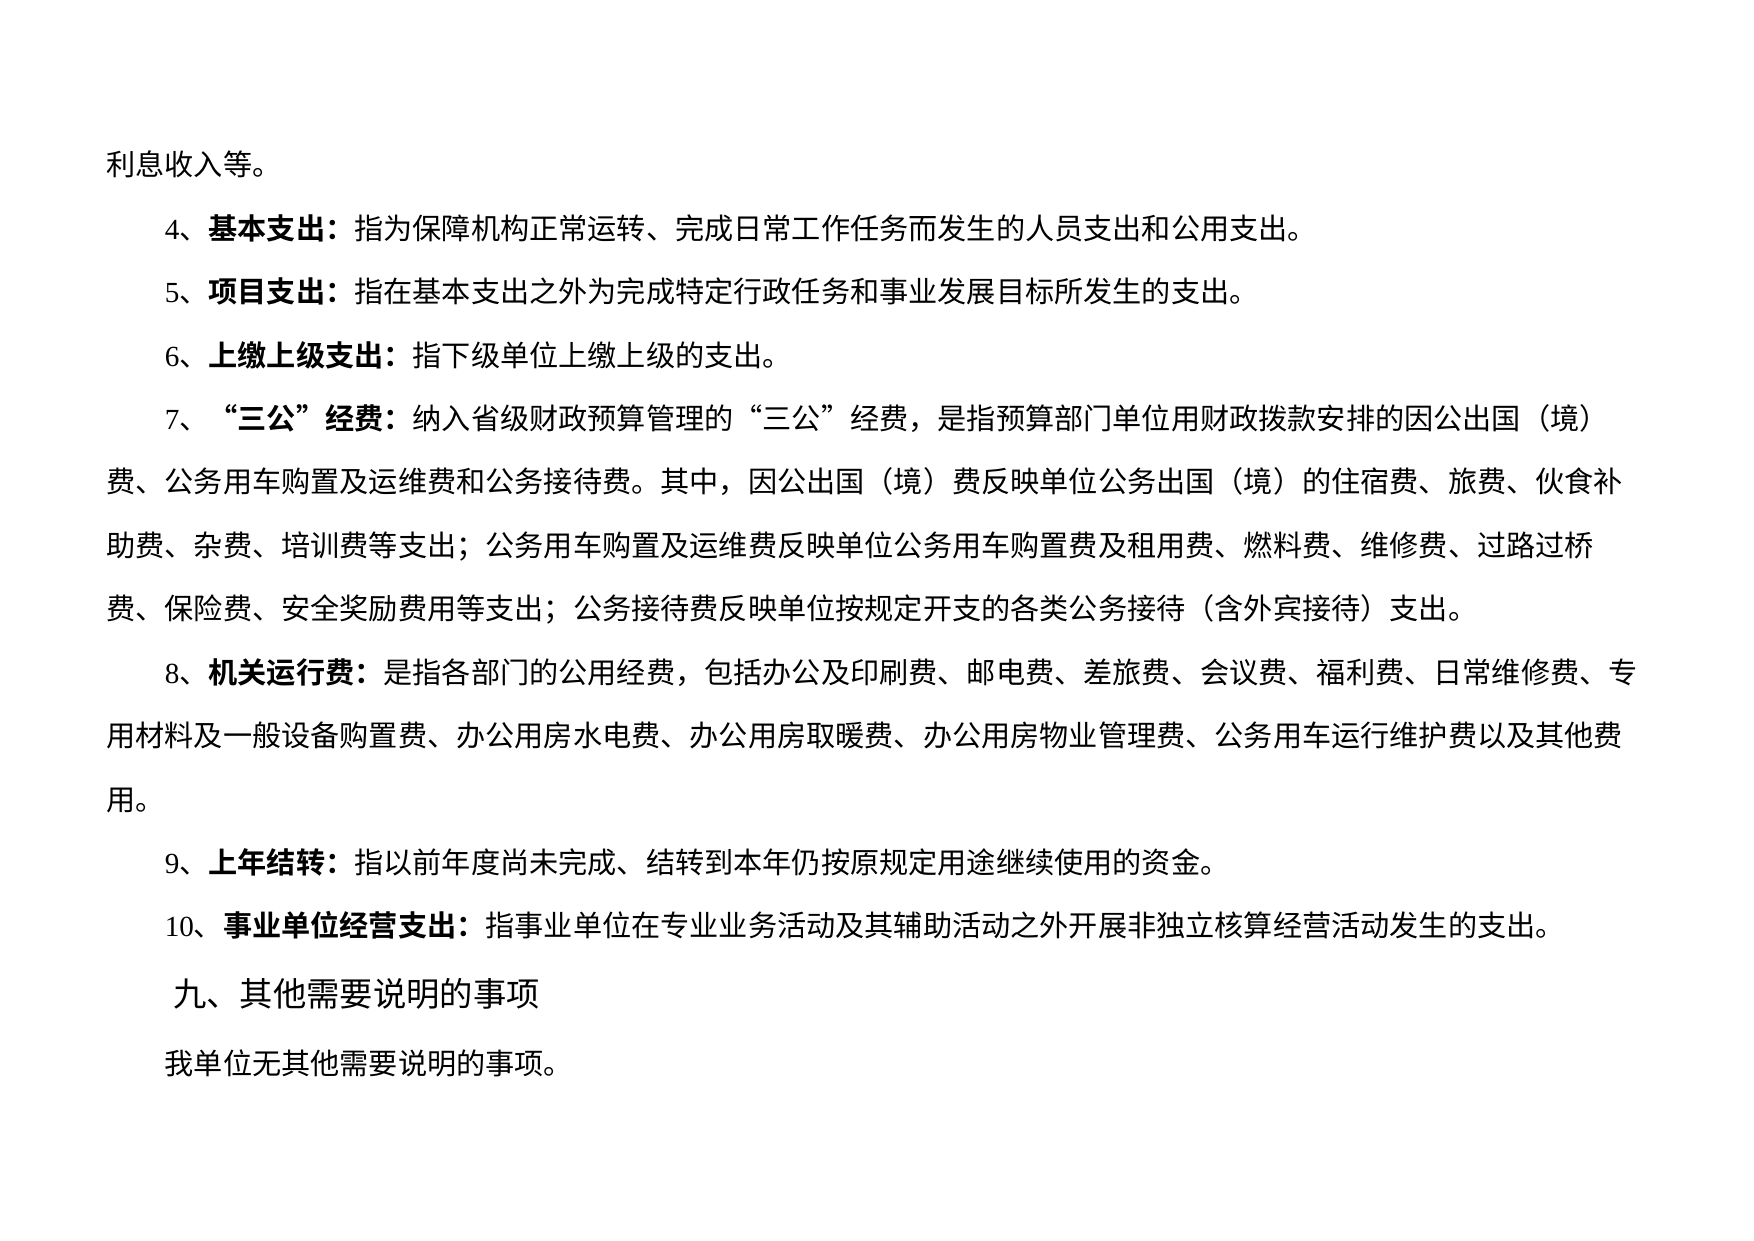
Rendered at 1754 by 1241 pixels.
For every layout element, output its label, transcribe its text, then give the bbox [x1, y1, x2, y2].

text 10、事业单位经营支出：指事业单位在专业业务活动及其辅助活动之外开展非独立核算经营活动发生的支出。 [106, 903, 1648, 945]
text 7、“三公”经费：纳入省级财政预算管理的“三公”经费，是指预算部门单位用财政拨款安排的因公出国（境）费、公务用车购置及运维费和公务接待费。其中，因公出国（境）费反映单位公务出国（境）的住宿费、旅费、伙食补助费、杂费、培训费等支出；公务用车购置及运维费反映单位公务用车购置费及租用费、燃料费、维修费、过路过桥费、保险费、安全奖励费用等支出；公务接待费反映单位按规定开支的各类公务接待（含外宾接待）支出。 [106, 396, 1648, 628]
text 6、上缴上级支出：指下级单位上缴上级的支出。 [106, 332, 1648, 374]
text 我单位无其他需要说明的事项。 [106, 1041, 1648, 1083]
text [106, 142, 1648, 184]
text 5、项目支出：指在基本支出之外为完成特定行政任务和事业发展目标所发生的支出。 [106, 269, 1648, 311]
text 9、上年结转：指以前年度尚未完成、结转到本年仍按原规定用途继续使用的资金。 [106, 839, 1648, 882]
text 九、其他需要说明的事项 [106, 967, 1648, 1016]
text 8、机关运行费：是指各部门的公用经费，包括办公及印刷费、邮电费、差旅费、会议费、福利费、日常维修费、专用材料及一般设备购置费、办公用房水电费、办公用房取暖费、办公用房物业管理费、公务用车运行维护费以及其他费用。 [106, 649, 1648, 818]
text 4、基本支出：指为保障机构正常运转、完成日常工作任务而发生的人员支出和公用支出。 [106, 205, 1648, 247]
